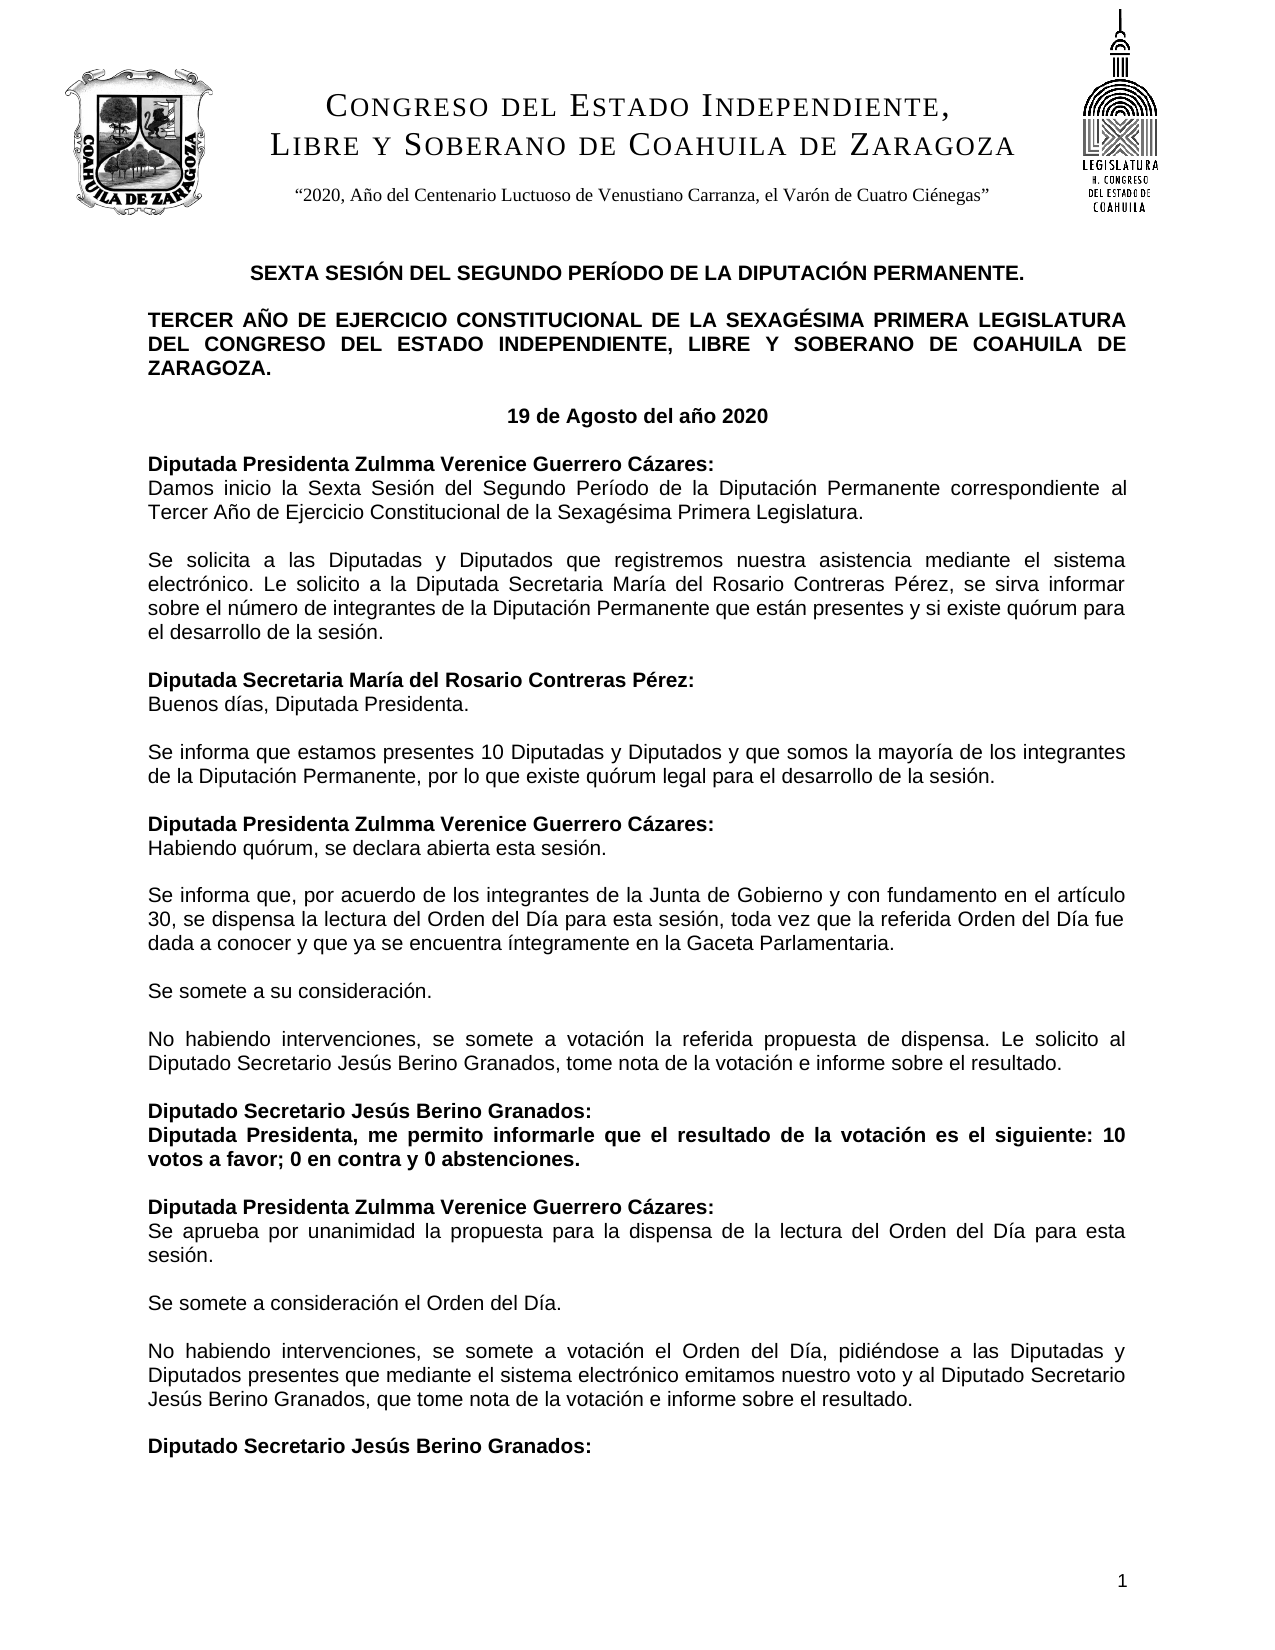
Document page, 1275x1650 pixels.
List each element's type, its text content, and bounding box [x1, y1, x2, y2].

text Se solicita a las Diputadas y Diputados que registremos nuestra asistencia mediante el sistema electrónico. Le solicito a la Diputada Secretaria María del Rosario Contreras Pérez, se sirva informar sobre el número de integrantes de la Diputación Permanente que están presentes y si existe quórum para el desarrollo de la sesión. [148, 548, 1127, 644]
text Se informa que, por acuerdo de los integrantes de la Junta de Gobierno y con fundamento en el artículo 30, se dispensa la lectura del Orden del Día para esta sesión, toda vez que la referida Orden del Día fue dada a conocer y que ya se encuentra íntegramente en la Gaceta Parlamentaria. [148, 883, 1127, 955]
picture [1083, 9, 1158, 212]
text Buenos días, Diputada Presidenta. [148, 692, 1127, 716]
picture [64, 69, 213, 215]
text SEXTA SESIÓN DEL SEGUNDO PERÍODO DE LA DIPUTACIÓN PERMANENTE. [148, 260, 1127, 284]
text Diputada Presidenta Zulmma Verenice Guerrero Cázares: [148, 452, 1127, 476]
text Se somete a su consideración. [148, 979, 1127, 1003]
text No habiendo intervenciones, se somete a votación el Orden del Día, pidiéndose a las Diputadas y Diputados presentes que mediante el sistema electrónico emitamos nuestro voto y al Diputado Secretario Jesús Berino Granados, que tome nota de la votación e informe sobre el resultado. [148, 1338, 1127, 1410]
text Habiendo quórum, se declara abierta esta sesión. [148, 835, 1127, 859]
text Se informa que estamos presentes 10 Diputadas y Diputados y que somos la mayoría de los integrantes de la Diputación Permanente, por lo que existe quórum legal para el desarrollo de la sesión. [148, 739, 1127, 787]
text Diputado Secretario Jesús Berino Granados: [148, 1434, 1127, 1458]
text Diputado Secretario Jesús Berino Granados: [148, 1099, 1127, 1123]
text 19 de Agosto del año 2020 [148, 404, 1127, 428]
text Diputada Presidenta Zulmma Verenice Guerrero Cázares: [148, 811, 1127, 835]
text Diputada Presidenta Zulmma Verenice Guerrero Cázares: [148, 1195, 1127, 1219]
text No habiendo intervenciones, se somete a votación la referida propuesta de dispensa. Le solicito al Diputado Secretario Jesús Berino Granados, tome nota de la votación e informe sobre el resultado. [148, 1027, 1127, 1075]
text Diputada Secretaria María del Rosario Contreras Pérez: [148, 668, 1127, 692]
text Diputada Presidenta, me permito informarle que el resultado de la votación es el siguiente: 10 votos a favor; 0 en contra y 0 abstenciones. [148, 1123, 1127, 1171]
text Se somete a consideración el Orden del Día. [148, 1291, 1127, 1314]
text Damos inicio la Sexta Sesión del Segundo Período de la Diputación Permanente correspondiente al Tercer Año de Ejercicio Constitucional de la Sexagésima Primera Legislatura. [148, 476, 1127, 524]
text TERCER AÑO DE EJERCICIO CONSTITUCIONAL DE LA SEXAGÉSIMA PRIMERA LEGISLATURA DEL CONGRESO DEL ESTADO INDEPENDIENTE, LIBRE Y SOBERANO DE COAHUILA DE ZARAGOZA. [148, 308, 1127, 380]
text Se aprueba por unanimidad la propuesta para la dispensa de la lectura del Orden del Día para esta sesión. [148, 1219, 1127, 1267]
